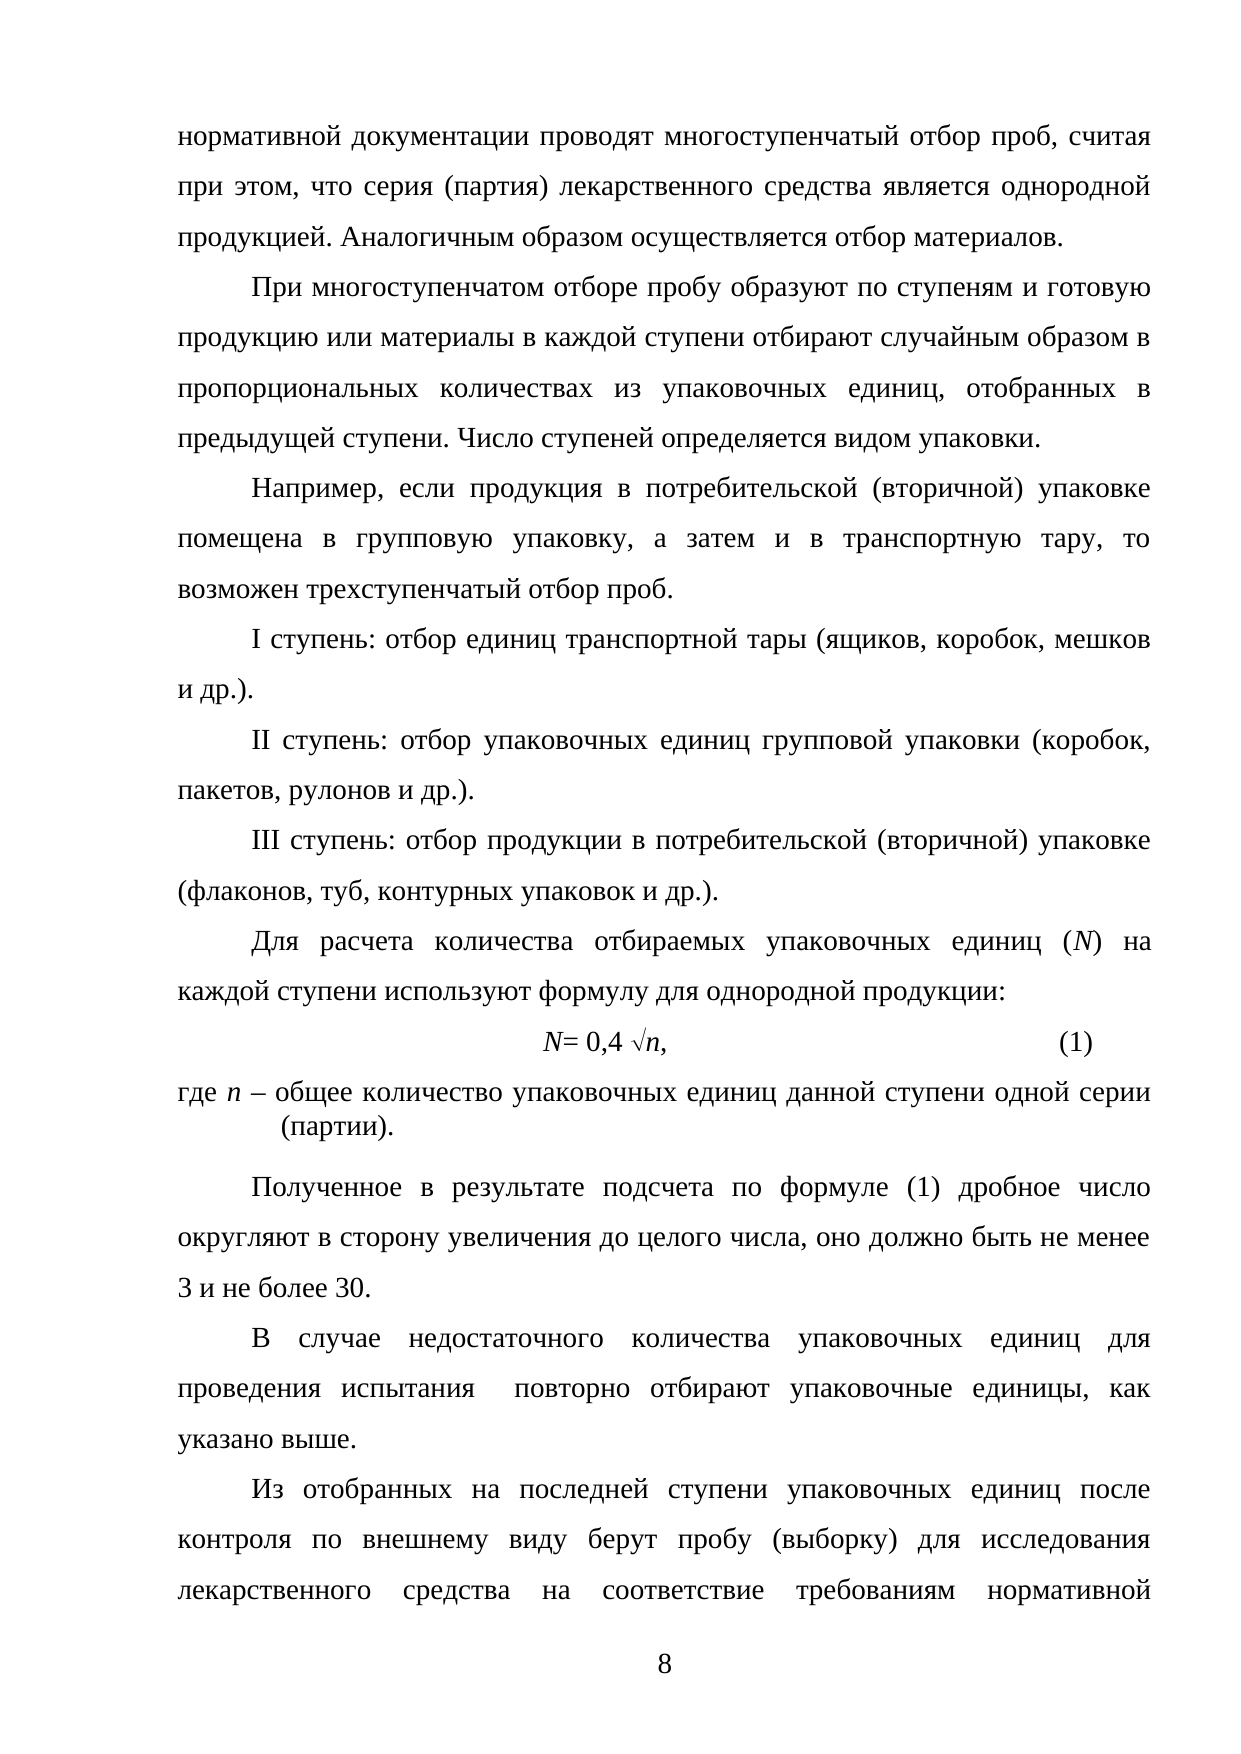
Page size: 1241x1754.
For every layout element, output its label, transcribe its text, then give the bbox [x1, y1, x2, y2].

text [177, 118, 1152, 252]
text Для расчета количества отбираемых упаковочных единиц (N) на каждой ступени используют формулу для однородной продукции: [177, 923, 1152, 1007]
text Полученное в результате подсчета по формуле (1) дробное число округляют в сторону увеличения до целого числа, оно должно быть не менее 3 и не более 30. [177, 1169, 1152, 1303]
text II ступень: отбор упаковочных единиц групповой упаковки (коробок, пакетов, рулонов и др.). [177, 722, 1152, 806]
text I ступень: отбор единиц транспортной тары (ящиков, коробок, мешков и др.). [177, 621, 1152, 705]
text Например, если продукция в потребительской (вторичной) упаковке помещена в групповую упаковку, а затем и в транспортную тару, то возможен трехступенчатый отбор проб. [177, 470, 1152, 604]
text В случае недостаточного количества упаковочных единиц для проведения испытания повторно отбирают упаковочные единицы, как указано выше. [177, 1320, 1152, 1454]
text где n – общее количество упаковочных единиц данной ступени одной серии (партии). [177, 1074, 1152, 1141]
text При многоступенчатом отборе пробу образуют по ступеням и готовую продукцию или материалы в каждой ступени отбирают случайным образом в пропорциональных количествах из упаковочных единиц, отобранных в предыдущей ступени. Число ступеней определяется видом упаковки. [177, 269, 1152, 453]
text III ступень: отбор продукции в потребительской (вторичной) упаковке (флаконов, туб, контурных упаковок и др.). [177, 822, 1152, 906]
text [177, 1471, 1152, 1605]
text N= 0,4 n, (1) [177, 1024, 1093, 1057]
